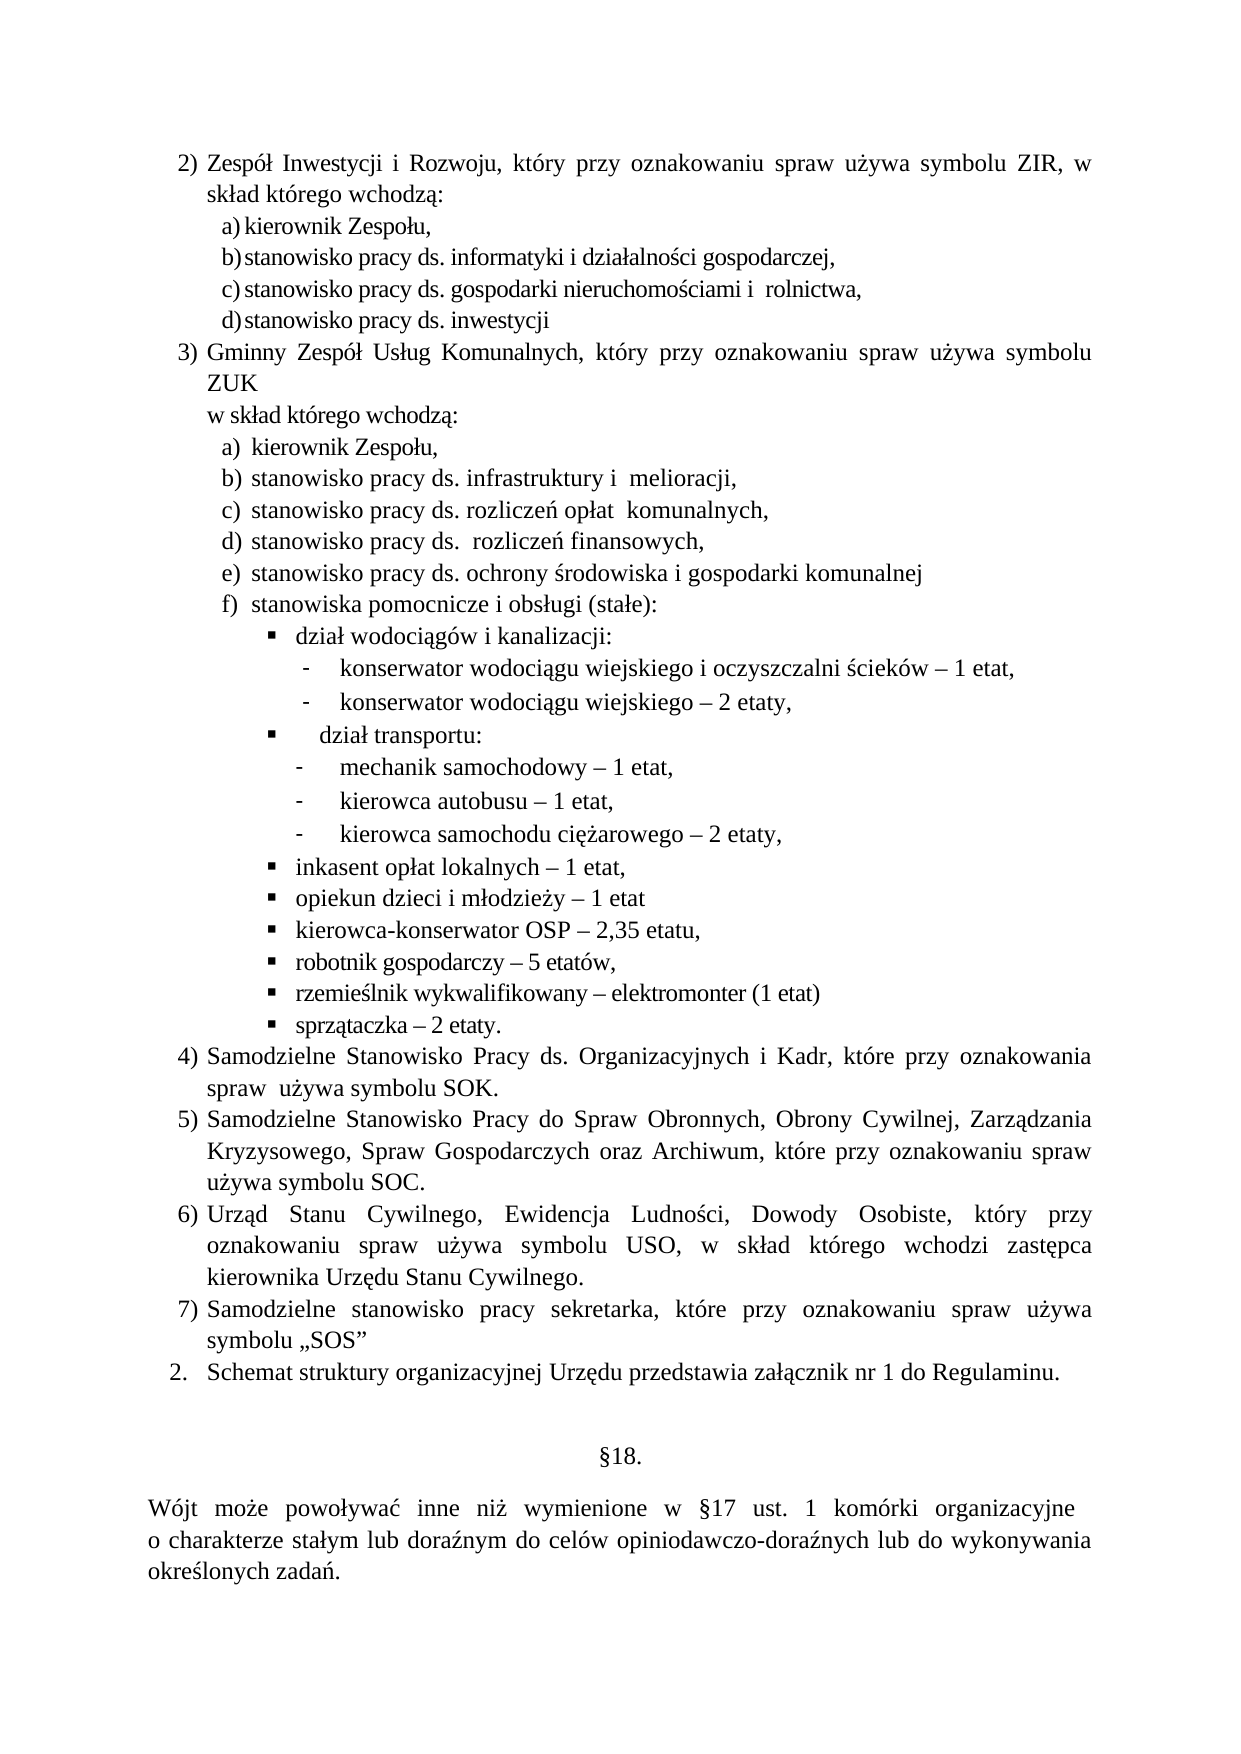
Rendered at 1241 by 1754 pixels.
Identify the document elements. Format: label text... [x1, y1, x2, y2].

list konserwator wodociągu wiejskiego i oczyszczalni ścieków – 1 etat, [302, 653, 1093, 683]
list stanowisko pracy ds. infrastruktury i melioracji, [221, 463, 1093, 492]
list dział wodociągów i kanalizacji: [266, 621, 1093, 650]
list dział transportu: [266, 720, 1093, 748]
list Samodzielne Stanowisko Pracy do Spraw Obronnych, Obrony Cywilnej, Zarządzania Kryzysowego, Spraw Gospodarczych oraz Archiwum, które przy oznakowaniu spraw używa symbolu SOC. [177, 1104, 1093, 1196]
list kierownik Zespołu, [221, 211, 1093, 239]
list stanowisko pracy ds. gospodarki nieruchomościami i rolnictwa, [221, 274, 1093, 303]
list Samodzielne Stanowisko Pracy ds. Organizacyjnych i Kadr, które przy oznakowania spraw używa symbolu SOK. [177, 1041, 1093, 1102]
list kierowca autobusu – 1 etat, [295, 785, 1093, 815]
list Zespół Inwestycji i Rozwoju, który przy oznakowaniu spraw używa symbolu ZIR, w skład którego wchodzą: [177, 148, 1093, 208]
list rzemieślnik wykwalifikowany – elektromonter (1 etat) [266, 978, 1093, 1007]
list stanowisko pracy ds. ochrony środowiska i gospodarki komunalnej [221, 558, 1093, 587]
list Samodzielne stanowisko pracy sekretarka, które przy oznakowaniu spraw używa symbolu „SOS” [177, 1294, 1093, 1354]
list stanowisko pracy ds. inwestycji [221, 305, 1093, 334]
list Urząd Stanu Cywilnego, Ewidencja Ludności, Dowody Osobiste, który przy oznakowaniu spraw używa symbolu USO, w skład którego wchodzi zastępca kierownika Urzędu Stanu Cywilnego. [177, 1199, 1093, 1291]
list stanowisko pracy ds. informatyki i działalności gospodarczej, [221, 242, 1093, 271]
list Wójt może powoływać inne niż wymienione w §17 ust. 1 komórki organizacyjne o charakterze stałym lub doraźnym do celów opiniodawczo-doraźnych lub do wykonywania określonych zadań. [148, 1493, 1093, 1585]
list mechanik samochodowy – 1 etat, [295, 751, 1093, 782]
list Schemat struktury organizacyjnej Urzędu przedstawia załącznik nr 1 do Regulaminu. [169, 1357, 1093, 1386]
list robotnik gospodarczy – 5 etatów, [266, 947, 1093, 975]
list inkasent opłat lokalnych – 1 etat, [266, 852, 1093, 881]
list kierowca samochodu ciężarowego – 2 etaty, [295, 818, 1093, 849]
list kierownik Zespołu, [221, 432, 1093, 460]
list stanowisko pracy ds. rozliczeń opłat komunalnych, [221, 495, 1093, 523]
list kierowca-konserwator OSP – 2,35 etatu, [266, 915, 1093, 944]
list konserwator wodociągu wiejskiego – 2 etaty, [302, 686, 1093, 717]
list Gminny Zespół Usług Komunalnych, który przy oznakowaniu spraw używa symbolu ZUK w skład którego wchodzą: [177, 337, 1093, 429]
list sprzątaczka – 2 etaty. [266, 1010, 1093, 1038]
text §18. [148, 1441, 1093, 1469]
list stanowisko pracy ds. rozliczeń finansowych, [221, 526, 1093, 555]
list stanowiska pomocnicze i obsługi (stałe): [221, 589, 1093, 618]
list opiekun dzieci i młodzieży – 1 etat [266, 883, 1093, 912]
